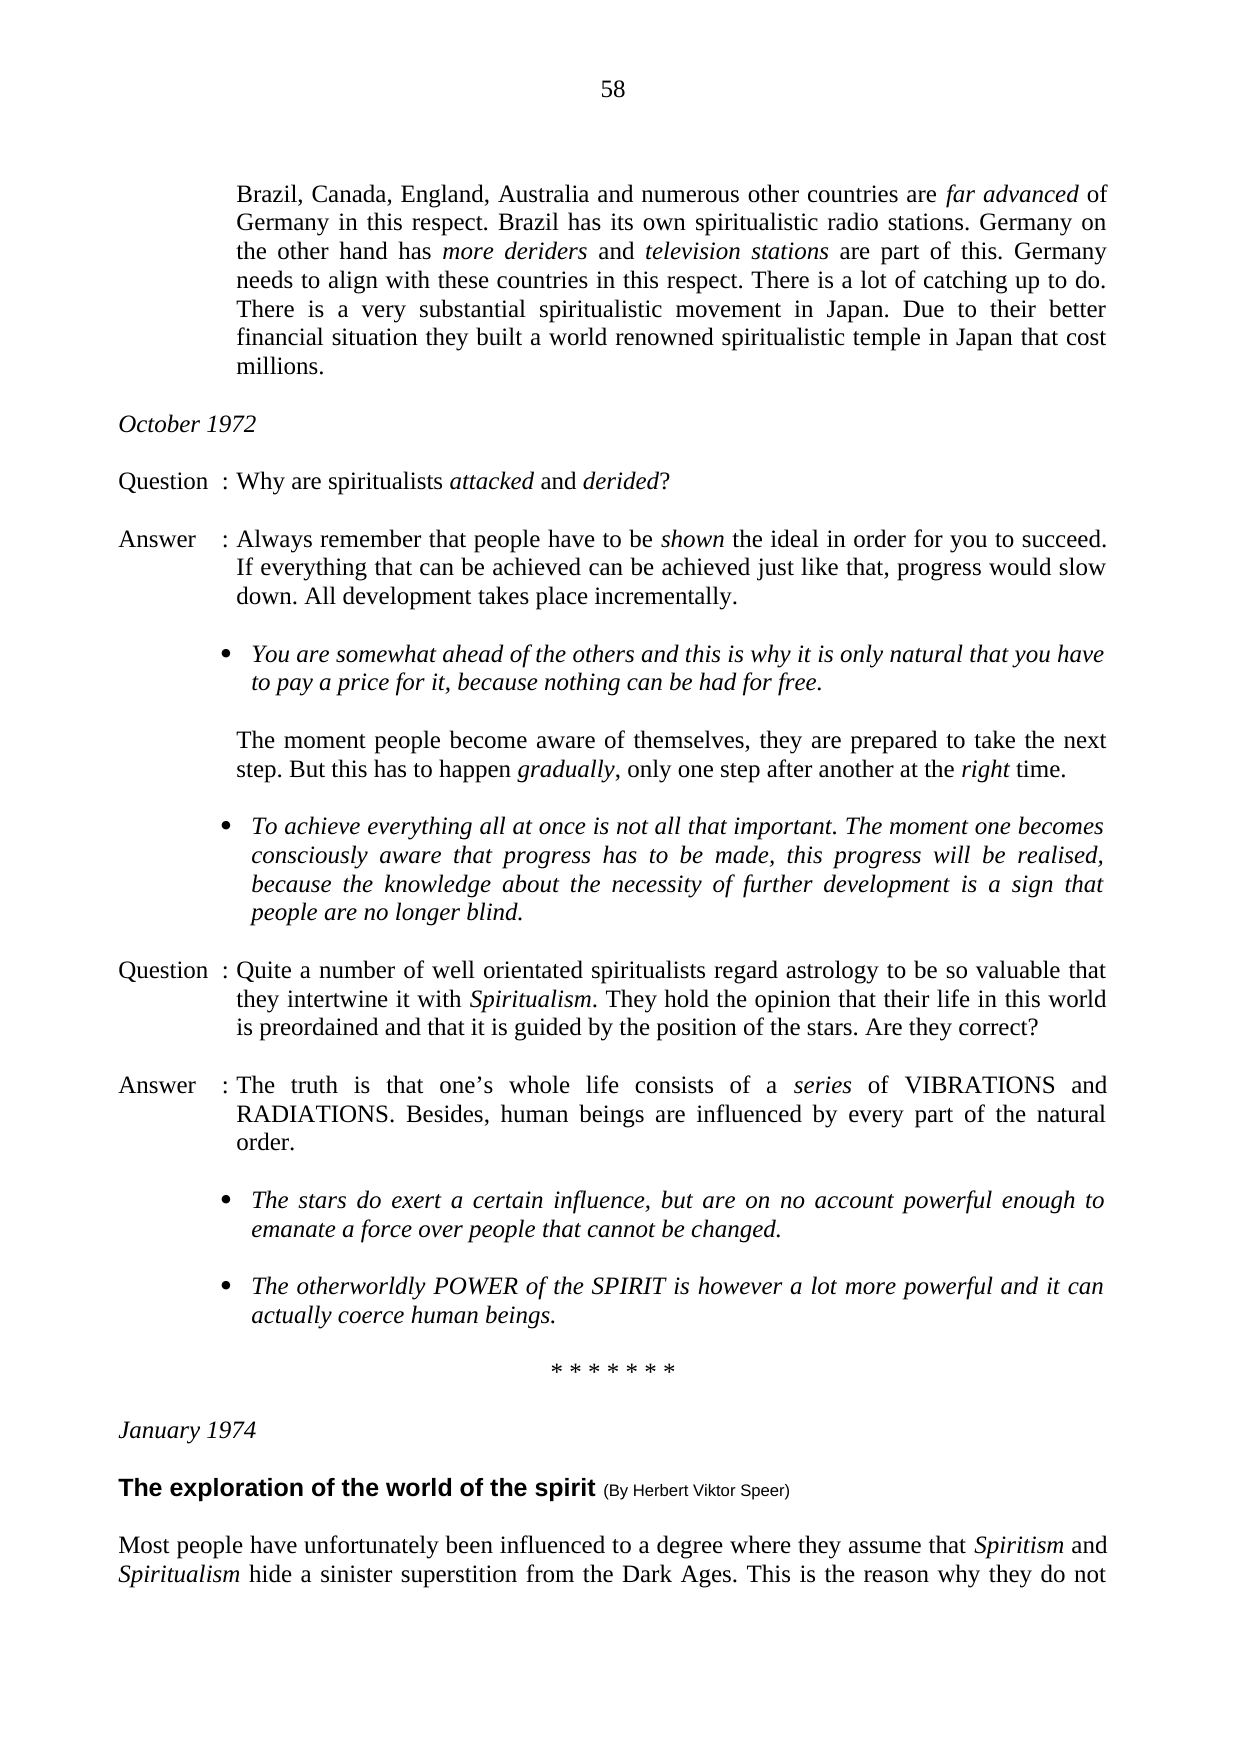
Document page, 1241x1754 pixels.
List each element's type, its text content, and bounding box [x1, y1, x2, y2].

text The moment people become aware of themselves, they are prepared to take the next step. But this has to happen gradually, only one step after another at the right time. [118, 725, 1107, 782]
text January 1974 [118, 1415, 1107, 1444]
text The exploration of the world of the spirit (By Herbert Viktor Speer) [118, 1472, 1107, 1501]
text Question : Why are spiritualists attacked and derided? [118, 466, 1107, 495]
text October 1972 [118, 409, 1107, 437]
list The stars do exert a certain influence, but are on no account powerful enough to emanate a force over people that cannot be changed. [222, 1185, 1107, 1242]
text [118, 1530, 1107, 1587]
text Answer : Always remember that people have to be shown the ideal in order for you to succeed. If everything that can be achieved can be achieved just like that, progress would slow down. All development takes place incrementally. [118, 524, 1107, 610]
text Answer : The truth is that one’s whole life consists of a series of VIBRATIONS and RADIATIONS. Besides, human beings are influenced by every part of the natural order. [118, 1070, 1107, 1156]
list The otherworldly POWER of the SPIRIT is however a lot more powerful and it can actually coerce human beings. [222, 1271, 1107, 1329]
text * * * * * * * [118, 1357, 1107, 1386]
text Brazil, Canada, England, Australia and numerous other countries are far advanced of Germany in this respect. Brazil has its own spiritualistic radio stations. Germany on the other hand has more deriders and television stations are part of this. Germany needs to align with these countries in this respect. There is a lot of catching up to do. There is a very substantial spiritualistic movement in Japan. Due to their better financial situation they built a world renowned spiritualistic temple in Japan that cost millions. [118, 179, 1107, 380]
list To achieve everything all at once is not all that important. The moment one becomes consciously aware that progress has to be made, this progress will be realised, because the knowledge about the necessity of further development is a sign that people are no longer blind. [222, 811, 1107, 926]
text Question : Quite a number of well orientated spiritualists regard astrology to be so valuable that they intertwine it with Spiritualism. They hold the opinion that their life in this world is preordained and that it is guided by the position of the stars. Are they correct? [118, 955, 1107, 1041]
list You are somewhat ahead of the others and this is why it is only natural that you have to pay a price for it, because nothing can be had for free. [222, 639, 1107, 696]
